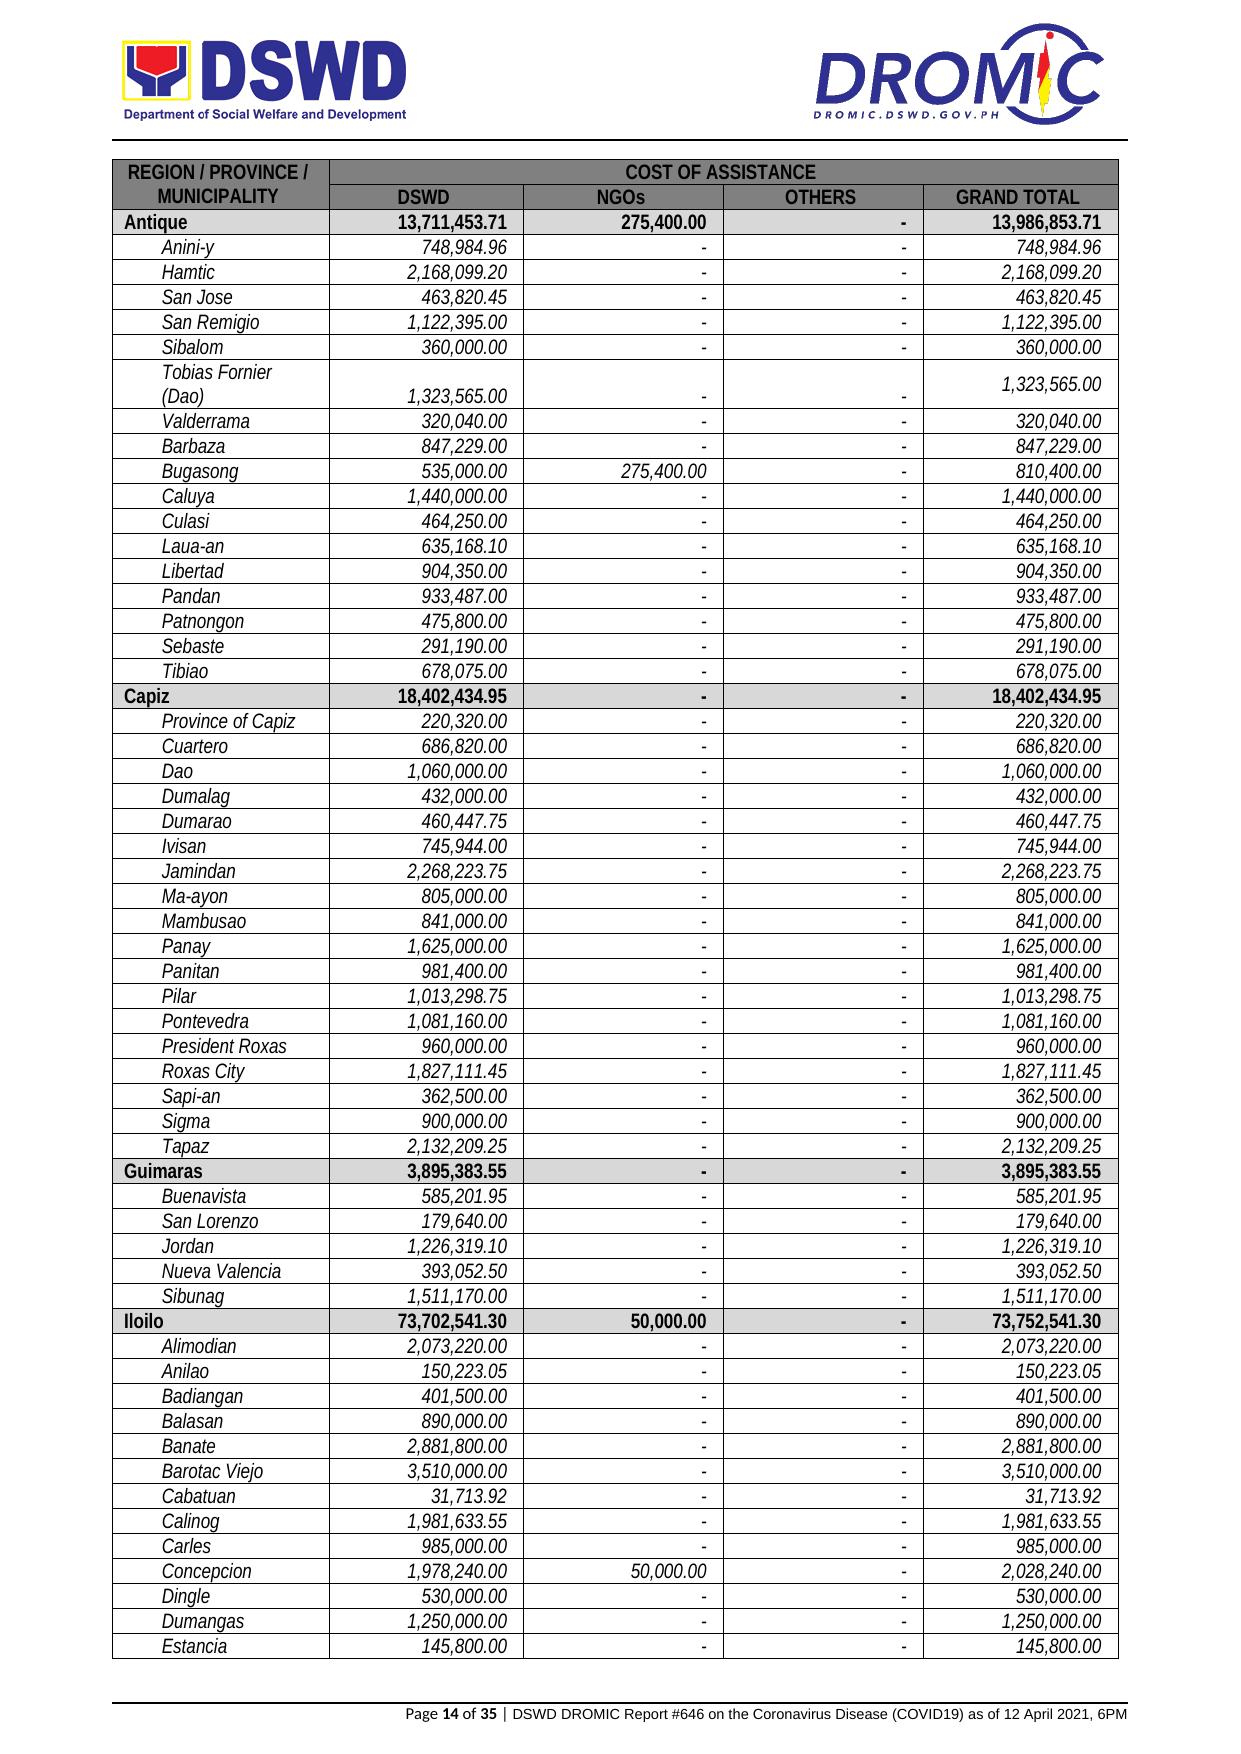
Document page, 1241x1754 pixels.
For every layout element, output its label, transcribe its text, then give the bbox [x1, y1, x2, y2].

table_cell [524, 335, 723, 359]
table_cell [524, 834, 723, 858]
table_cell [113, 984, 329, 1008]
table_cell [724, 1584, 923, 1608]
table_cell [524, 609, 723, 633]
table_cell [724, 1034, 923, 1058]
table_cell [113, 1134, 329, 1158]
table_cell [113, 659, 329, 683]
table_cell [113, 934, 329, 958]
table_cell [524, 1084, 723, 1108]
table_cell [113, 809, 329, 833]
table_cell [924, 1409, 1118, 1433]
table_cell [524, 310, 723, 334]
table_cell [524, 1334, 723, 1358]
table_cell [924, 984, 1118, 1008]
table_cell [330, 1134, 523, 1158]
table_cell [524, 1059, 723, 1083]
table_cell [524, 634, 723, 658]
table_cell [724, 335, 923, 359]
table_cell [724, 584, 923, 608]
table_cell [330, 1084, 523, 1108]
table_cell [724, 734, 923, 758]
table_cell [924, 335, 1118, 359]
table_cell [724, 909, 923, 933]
picture [781, 23, 1133, 125]
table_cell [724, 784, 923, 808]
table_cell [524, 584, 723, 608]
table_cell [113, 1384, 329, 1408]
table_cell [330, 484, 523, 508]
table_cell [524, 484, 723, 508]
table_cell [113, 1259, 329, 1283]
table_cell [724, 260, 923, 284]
table_cell DSWD [330, 185, 523, 209]
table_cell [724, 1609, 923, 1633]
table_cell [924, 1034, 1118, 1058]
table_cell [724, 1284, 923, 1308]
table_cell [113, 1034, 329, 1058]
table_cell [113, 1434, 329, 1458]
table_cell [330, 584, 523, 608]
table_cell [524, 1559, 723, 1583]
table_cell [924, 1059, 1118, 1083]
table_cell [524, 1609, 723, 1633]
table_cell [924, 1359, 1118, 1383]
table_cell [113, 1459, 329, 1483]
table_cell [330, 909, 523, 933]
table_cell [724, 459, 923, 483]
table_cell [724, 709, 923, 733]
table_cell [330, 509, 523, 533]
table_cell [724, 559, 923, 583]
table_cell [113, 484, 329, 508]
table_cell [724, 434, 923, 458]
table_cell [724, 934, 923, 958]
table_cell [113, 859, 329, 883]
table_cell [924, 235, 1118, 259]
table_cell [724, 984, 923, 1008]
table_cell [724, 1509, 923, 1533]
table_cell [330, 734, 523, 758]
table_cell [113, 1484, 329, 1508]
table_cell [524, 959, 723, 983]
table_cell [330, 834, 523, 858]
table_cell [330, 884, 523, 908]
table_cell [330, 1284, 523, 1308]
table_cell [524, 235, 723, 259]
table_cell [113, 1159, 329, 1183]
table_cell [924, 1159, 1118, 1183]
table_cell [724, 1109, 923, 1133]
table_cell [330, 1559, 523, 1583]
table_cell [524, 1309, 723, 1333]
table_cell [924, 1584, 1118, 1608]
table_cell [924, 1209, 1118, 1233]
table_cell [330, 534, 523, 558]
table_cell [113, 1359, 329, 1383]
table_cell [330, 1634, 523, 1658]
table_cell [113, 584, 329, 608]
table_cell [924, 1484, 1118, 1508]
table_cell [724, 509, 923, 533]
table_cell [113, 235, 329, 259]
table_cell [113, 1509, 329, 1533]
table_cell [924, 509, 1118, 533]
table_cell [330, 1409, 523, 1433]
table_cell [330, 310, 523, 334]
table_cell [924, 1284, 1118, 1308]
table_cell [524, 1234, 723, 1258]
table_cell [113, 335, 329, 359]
table_cell GRAND TOTAL [924, 185, 1118, 209]
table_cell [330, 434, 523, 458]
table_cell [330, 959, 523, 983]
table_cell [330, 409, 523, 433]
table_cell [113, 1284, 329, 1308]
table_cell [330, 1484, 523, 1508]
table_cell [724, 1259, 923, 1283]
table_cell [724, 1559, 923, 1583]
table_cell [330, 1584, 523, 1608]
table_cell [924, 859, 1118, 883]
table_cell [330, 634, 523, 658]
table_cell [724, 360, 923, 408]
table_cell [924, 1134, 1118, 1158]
table_cell NGOs [524, 185, 723, 209]
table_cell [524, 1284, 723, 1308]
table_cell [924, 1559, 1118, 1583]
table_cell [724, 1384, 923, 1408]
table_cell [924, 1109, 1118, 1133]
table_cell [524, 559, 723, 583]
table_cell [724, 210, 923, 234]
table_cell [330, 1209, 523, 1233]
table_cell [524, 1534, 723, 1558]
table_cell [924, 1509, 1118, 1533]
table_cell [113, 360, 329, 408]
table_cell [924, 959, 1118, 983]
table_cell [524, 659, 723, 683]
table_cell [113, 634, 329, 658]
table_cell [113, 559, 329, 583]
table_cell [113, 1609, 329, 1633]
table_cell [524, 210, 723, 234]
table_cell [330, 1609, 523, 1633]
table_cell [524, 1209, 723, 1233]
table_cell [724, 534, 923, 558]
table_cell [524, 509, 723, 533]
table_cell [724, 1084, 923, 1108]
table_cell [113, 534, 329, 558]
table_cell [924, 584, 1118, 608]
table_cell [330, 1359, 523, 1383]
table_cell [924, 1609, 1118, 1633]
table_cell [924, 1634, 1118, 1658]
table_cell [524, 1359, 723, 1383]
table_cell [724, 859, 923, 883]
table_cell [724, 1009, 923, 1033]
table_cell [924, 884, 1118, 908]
table_header COST OF ASSISTANCE [330, 160, 1118, 184]
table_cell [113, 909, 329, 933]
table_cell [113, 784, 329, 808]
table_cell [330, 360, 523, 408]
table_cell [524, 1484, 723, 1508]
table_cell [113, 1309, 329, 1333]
table_header REGION / PROVINCE / MUNICIPALITY [113, 160, 329, 209]
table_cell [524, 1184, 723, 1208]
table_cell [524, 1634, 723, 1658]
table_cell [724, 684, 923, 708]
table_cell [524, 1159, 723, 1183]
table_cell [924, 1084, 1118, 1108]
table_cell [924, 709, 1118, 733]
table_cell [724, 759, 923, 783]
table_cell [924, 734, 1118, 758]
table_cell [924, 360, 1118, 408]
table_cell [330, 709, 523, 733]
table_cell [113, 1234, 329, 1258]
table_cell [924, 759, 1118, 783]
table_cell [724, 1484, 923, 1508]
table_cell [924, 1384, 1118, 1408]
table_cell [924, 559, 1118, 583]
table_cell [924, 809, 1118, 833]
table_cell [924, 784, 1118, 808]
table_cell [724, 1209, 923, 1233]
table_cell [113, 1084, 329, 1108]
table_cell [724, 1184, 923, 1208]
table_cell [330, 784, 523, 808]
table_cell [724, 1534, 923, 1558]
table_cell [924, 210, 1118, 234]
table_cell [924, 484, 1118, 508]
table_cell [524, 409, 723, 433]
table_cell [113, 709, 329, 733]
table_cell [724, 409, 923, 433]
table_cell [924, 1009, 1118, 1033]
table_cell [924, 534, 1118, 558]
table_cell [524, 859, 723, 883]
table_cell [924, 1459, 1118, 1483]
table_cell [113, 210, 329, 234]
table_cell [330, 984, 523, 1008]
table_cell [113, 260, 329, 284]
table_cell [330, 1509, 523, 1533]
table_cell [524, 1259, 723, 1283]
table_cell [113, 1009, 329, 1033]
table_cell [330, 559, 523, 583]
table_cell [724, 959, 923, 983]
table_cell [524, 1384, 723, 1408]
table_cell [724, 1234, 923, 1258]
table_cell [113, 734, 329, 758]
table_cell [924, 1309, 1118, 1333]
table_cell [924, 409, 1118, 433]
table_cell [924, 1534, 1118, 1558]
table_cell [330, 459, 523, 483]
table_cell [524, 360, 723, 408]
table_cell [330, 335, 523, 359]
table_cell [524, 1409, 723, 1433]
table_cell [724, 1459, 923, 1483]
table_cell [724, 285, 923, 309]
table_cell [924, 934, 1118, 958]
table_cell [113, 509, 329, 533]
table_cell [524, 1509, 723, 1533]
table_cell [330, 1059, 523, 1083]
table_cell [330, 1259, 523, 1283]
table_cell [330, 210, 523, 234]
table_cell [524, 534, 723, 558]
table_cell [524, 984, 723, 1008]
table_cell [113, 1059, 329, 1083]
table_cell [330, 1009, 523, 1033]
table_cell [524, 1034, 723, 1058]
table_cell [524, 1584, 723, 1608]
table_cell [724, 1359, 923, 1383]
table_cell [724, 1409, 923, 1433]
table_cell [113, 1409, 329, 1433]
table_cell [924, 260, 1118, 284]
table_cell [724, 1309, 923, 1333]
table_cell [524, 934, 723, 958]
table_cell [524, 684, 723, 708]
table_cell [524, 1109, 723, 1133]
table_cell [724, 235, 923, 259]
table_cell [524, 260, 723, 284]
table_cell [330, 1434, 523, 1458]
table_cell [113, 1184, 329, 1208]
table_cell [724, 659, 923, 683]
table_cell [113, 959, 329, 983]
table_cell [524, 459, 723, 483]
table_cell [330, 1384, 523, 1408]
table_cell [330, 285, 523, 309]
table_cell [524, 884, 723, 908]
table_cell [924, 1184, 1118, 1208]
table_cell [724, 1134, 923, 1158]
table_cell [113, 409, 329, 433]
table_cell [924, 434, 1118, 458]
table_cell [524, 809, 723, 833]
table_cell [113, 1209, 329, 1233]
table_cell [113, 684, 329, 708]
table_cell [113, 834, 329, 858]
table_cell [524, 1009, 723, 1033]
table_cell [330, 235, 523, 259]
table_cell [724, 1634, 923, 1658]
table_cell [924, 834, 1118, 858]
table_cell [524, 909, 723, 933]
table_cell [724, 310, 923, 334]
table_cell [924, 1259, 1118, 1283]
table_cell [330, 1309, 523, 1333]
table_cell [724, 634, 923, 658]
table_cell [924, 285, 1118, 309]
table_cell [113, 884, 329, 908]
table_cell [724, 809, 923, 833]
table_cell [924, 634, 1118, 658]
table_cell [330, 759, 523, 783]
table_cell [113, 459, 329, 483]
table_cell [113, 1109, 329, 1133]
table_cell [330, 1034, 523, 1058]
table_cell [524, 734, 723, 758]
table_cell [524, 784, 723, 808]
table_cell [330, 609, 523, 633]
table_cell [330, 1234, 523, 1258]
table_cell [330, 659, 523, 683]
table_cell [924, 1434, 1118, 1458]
picture [112, 37, 416, 125]
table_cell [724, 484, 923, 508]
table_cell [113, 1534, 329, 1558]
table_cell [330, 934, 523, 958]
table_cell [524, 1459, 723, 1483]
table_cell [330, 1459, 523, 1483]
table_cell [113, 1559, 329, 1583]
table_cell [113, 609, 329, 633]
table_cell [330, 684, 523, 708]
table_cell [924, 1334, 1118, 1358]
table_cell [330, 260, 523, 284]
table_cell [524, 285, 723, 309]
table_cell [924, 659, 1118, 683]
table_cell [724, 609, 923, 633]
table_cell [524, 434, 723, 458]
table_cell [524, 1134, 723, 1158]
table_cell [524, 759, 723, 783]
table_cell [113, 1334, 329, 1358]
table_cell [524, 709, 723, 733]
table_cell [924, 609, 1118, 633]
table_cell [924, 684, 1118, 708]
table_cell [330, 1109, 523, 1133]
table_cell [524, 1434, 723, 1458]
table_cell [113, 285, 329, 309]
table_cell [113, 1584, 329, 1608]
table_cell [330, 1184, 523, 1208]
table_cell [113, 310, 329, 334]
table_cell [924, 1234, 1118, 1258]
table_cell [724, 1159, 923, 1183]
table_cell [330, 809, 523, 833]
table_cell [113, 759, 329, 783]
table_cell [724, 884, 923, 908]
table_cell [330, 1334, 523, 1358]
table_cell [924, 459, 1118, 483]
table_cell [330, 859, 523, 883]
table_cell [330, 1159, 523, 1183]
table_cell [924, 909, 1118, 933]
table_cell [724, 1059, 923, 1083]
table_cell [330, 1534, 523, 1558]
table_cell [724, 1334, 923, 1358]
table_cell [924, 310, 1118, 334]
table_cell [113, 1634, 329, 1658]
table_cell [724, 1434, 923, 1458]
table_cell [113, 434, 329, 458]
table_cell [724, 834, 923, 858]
table_cell OTHERS [724, 185, 923, 209]
